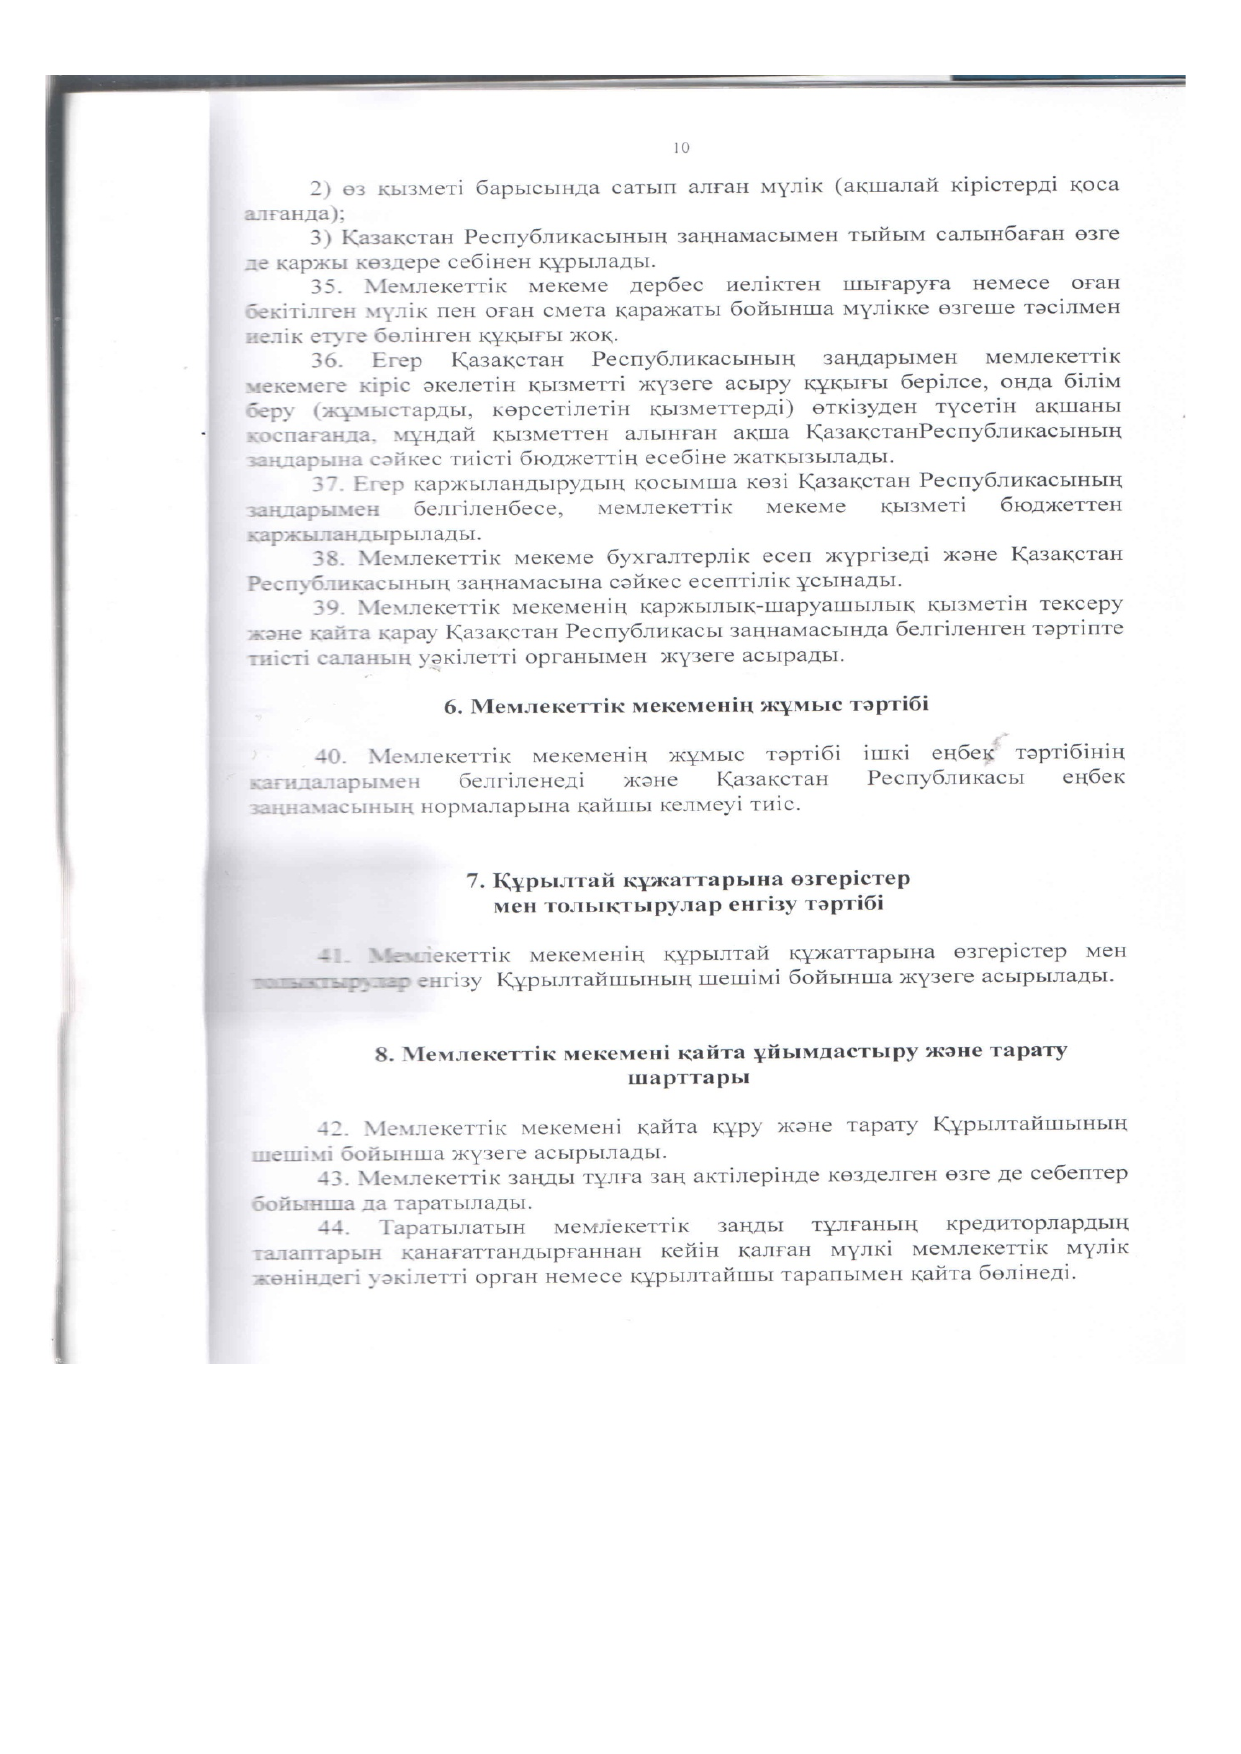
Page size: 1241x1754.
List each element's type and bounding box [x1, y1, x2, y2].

picture [45, 75, 1186, 1364]
